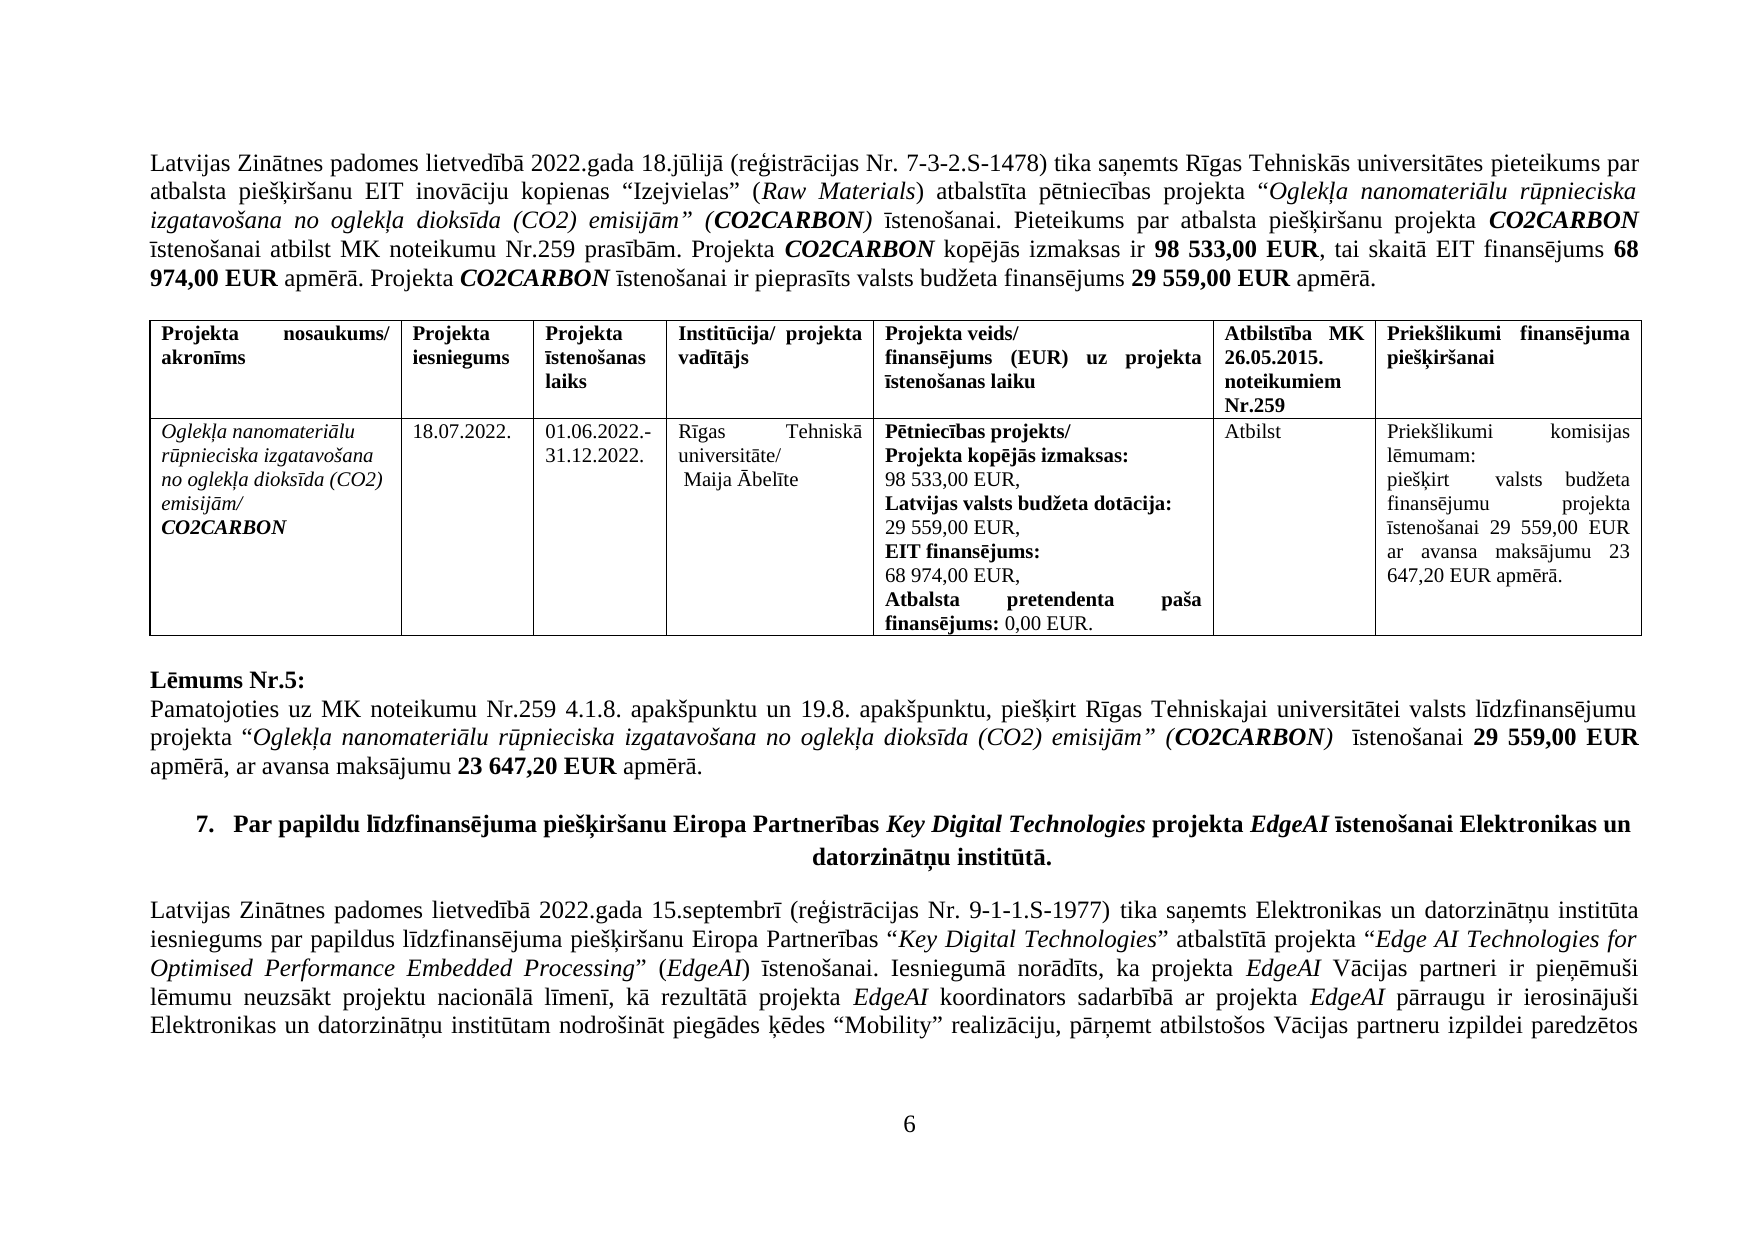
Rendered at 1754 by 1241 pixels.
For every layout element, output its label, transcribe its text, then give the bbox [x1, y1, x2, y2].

table_header Projekta īstenošanas laiks [534, 321, 666, 417]
table_cell Atbilst [1214, 419, 1375, 635]
table_cell Pētniecības projekts/ Projekta kopējās izmaksas: 98 533,00 EUR, Latvijas valsts budžeta dotācija: 29 559,00 EUR, EIT finansējums: 68 974,00 EUR, Atbalsta pretendenta paša finansējums: 0,00 EUR. [874, 419, 1213, 635]
table_cell 18.07.2022. [402, 419, 533, 635]
table_cell Priekšlikumi komisijas lēmumam: piešķirt valsts budžeta finansējumu projekta īstenošanai 29 559,00 EUR ar avansa maksājumu 23 647,20 EUR apmērā. [1376, 419, 1641, 635]
table_header Projekta veids/ finansējums (EUR) uz projekta īstenošanas laiku [874, 321, 1213, 417]
table_header Priekšlikumi finansējuma piešķiršanai [1376, 321, 1641, 417]
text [150, 896, 1639, 1039]
table_header Institūcija/ projekta vadītājs [667, 321, 873, 417]
table_header Projekta iesniegums [402, 321, 533, 417]
text Lēmums Nr.5: [150, 665, 1639, 694]
text Pamatojoties uz MK noteikumu Nr.259 4.1.8. apakšpunktu un 19.8. apakšpunktu, piešķirt Rīgas Tehniskajai universitātei valsts līdzfinansējumu projekta “Oglekļa nanomateriālu rūpnieciska izgatavošana no oglekļa dioksīda (CO2) emisijām” (CO2CARBON) īstenošanai 29 559,00 EUR apmērā, ar avansa maksājumu 23 647,20 EUR apmērā. [150, 694, 1639, 780]
text Latvijas Zinātnes padomes lietvedībā 2022.gada 18.jūlijā (reģistrācijas Nr. 7-3-2.S-1478) tika saņemts Rīgas Tehniskās universitātes pieteikums par atbalsta piešķiršanu EIT inovāciju kopienas “Izejvielas” (Raw Materials) atbalstīta pētniecības projekta “Oglekļa nanomateriālu rūpnieciska izgatavošana no oglekļa dioksīda (CO2) emisijām” (CO2CARBON) īstenošanai. Pieteikums par atbalsta piešķiršanu projekta CO2CARBON īstenošanai atbilst MK noteikumu Nr.259 prasībām. Projekta CO2CARBON kopējās izmaksas ir 98 533,00 EUR, tai skaitā EIT finansējums 68 974,00 EUR apmērā. Projekta CO2CARBON īstenošanai ir pieprasīts valsts budžeta finansējums 29 559,00 EUR apmērā. [150, 148, 1639, 291]
table_cell 01.06.2022.-31.12.2022. [534, 419, 666, 635]
table_header Projekta nosaukums/ akronīms [151, 321, 401, 417]
list Par papildu līdzfinansējuma piešķiršanu Eiropa Partnerības Key Digital Technologies projekta EdgeAI īstenošanai Elektronikas un datorzinātņu institūtā. [187, 809, 1639, 870]
table_cell Oglekļa nanomateriālu rūpnieciska izgatavošana no oglekļa dioksīda (CO2) emisijām/ CO2CARBON [151, 419, 401, 635]
table_cell Rīgas Tehniskā universitāte/ Maija Ābelīte [667, 419, 873, 635]
table_header Atbilstība MK 26.05.2015. noteikumiem Nr.259 [1214, 321, 1375, 417]
